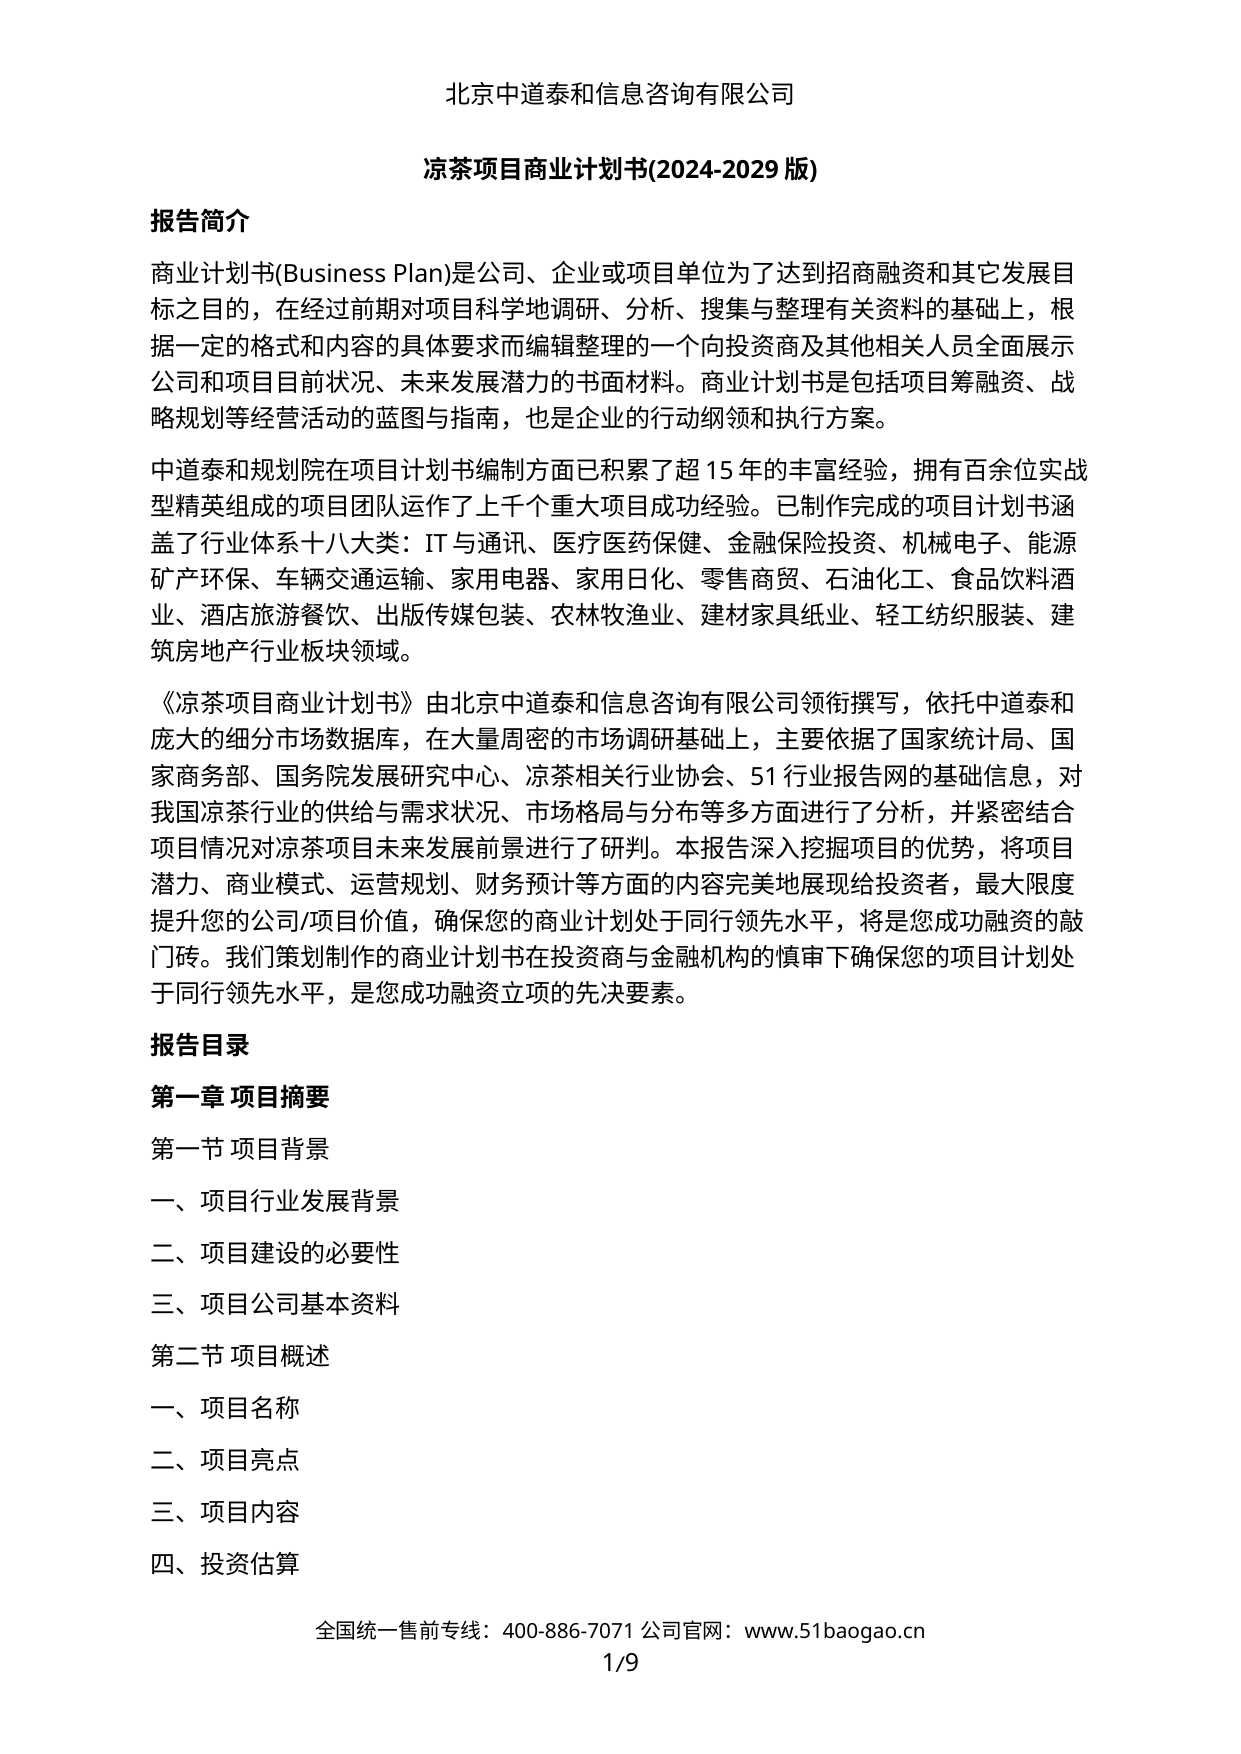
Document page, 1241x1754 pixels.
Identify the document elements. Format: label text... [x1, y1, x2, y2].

text 四、投资估算 [150, 1544, 1090, 1581]
text 第二节 项目概述 [150, 1337, 1090, 1373]
text 报告目录 [150, 1026, 1090, 1062]
text 凉茶项目商业计划书(2024-2029版) [150, 150, 1090, 186]
text 《凉茶项目商业计划书》由北京中道泰和信息咨询有限公司领衔撰写，依托中道泰和庞大的细分市场数据库，在大量周密的市场调研基础上，主要依据了国家统计局、国家商务部、国务院发展研究中心、凉茶相关行业协会、51行业报告网的基础信息，对我国凉茶行业的供给与需求状况、市场格局与分布等多方面进行了分析，并紧密结合项目情况对凉茶项目未来发展前景进行了研判。本报告深入挖掘项目的优势，将项目潜力、商业模式、运营规划、财务预计等方面的内容完美地展现给投资者，最大限度提升您的公司/项目价值，确保您的商业计划处于同行领先水平，将是您成功融资的敲门砖。我们策划制作的商业计划书在投资商与金融机构的慎审下确保您的项目计划处于同行领先水平，是您成功融资立项的先决要素。 [150, 684, 1090, 1010]
text 商业计划书(Business Plan)是公司、企业或项目单位为了达到招商融资和其它发展目标之目的，在经过前期对项目科学地调研、分析、搜集与整理有关资料的基础上，根据一定的格式和内容的具体要求而编辑整理的一个向投资商及其他相关人员全面展示公司和项目目前状况、未来发展潜力的书面材料。商业计划书是包括项目筹融资、战略规划等经营活动的蓝图与指南，也是企业的行动纲领和执行方案。 [150, 254, 1090, 435]
text 一、项目名称 [150, 1389, 1090, 1425]
text 三、项目公司基本资料 [150, 1285, 1090, 1321]
text 报告简介 [150, 202, 1090, 238]
text 第一节 项目背景 [150, 1129, 1090, 1166]
text 中道泰和规划院在项目计划书编制方面已积累了超15年的丰富经验，拥有百余位实战型精英组成的项目团队运作了上千个重大项目成功经验。已制作完成的项目计划书涵盖了行业体系十八大类：IT与通讯、医疗医药保健、金融保险投资、机械电子、能源矿产环保、车辆交通运输、家用电器、家用日化、零售商贸、石油化工、食品饮料酒业、酒店旅游餐饮、出版传媒包装、农林牧渔业、建材家具纸业、轻工纺织服装、建筑房地产行业板块领域。 [150, 451, 1090, 668]
text 二、项目建设的必要性 [150, 1233, 1090, 1269]
text 二、项目亮点 [150, 1441, 1090, 1477]
text 三、项目内容 [150, 1492, 1090, 1529]
text 第一章 项目摘要 [150, 1077, 1090, 1114]
text 一、项目行业发展背景 [150, 1181, 1090, 1217]
